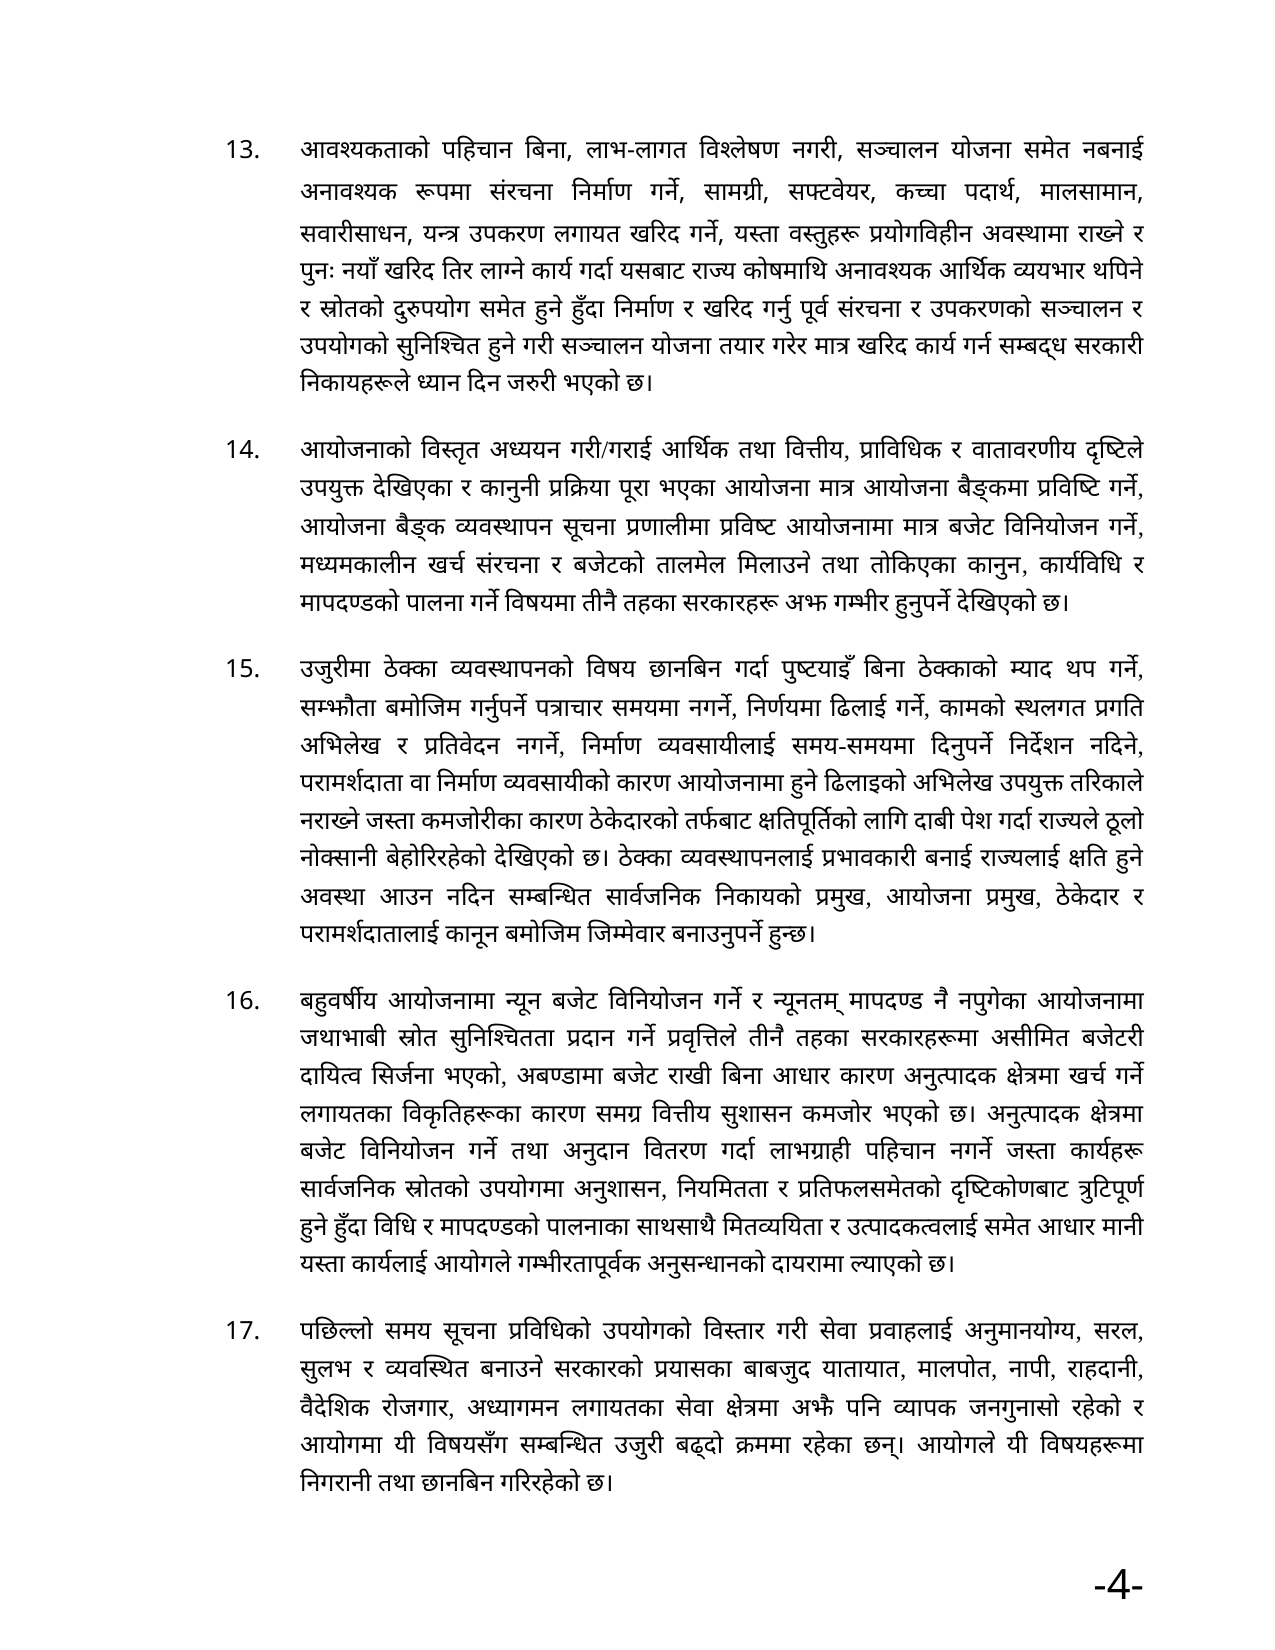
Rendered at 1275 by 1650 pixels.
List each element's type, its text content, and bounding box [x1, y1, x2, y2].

list उजुरीमा ठेक्का व्यवस्थापनको विषय छानबिन गर्दा पुष्टयाइँ बिना ठेक्काको म्याद थप गर्ने, सम्झौता बमोजिम गर्नुपर्ने पत्राचार समयमा नगर्ने, निर्णयमा ढिलाई गर्ने, कामको स्थलगत प्रगति अभिलेख र प्रतिवेदन नगर्ने, निर्माण व्यवसायीलाई समय-समयमा दिनुपर्ने निर्देशन नदिने, परामर्शदाता वा निर्माण व्यवसायीको कारण आयोजनामा हुने ढिलाइको अभिलेख उपयुक्त तरिकाले नराख्‍ने जस्ता कमजोरीका कारण ठेकेदारको तर्फबाट क्षतिपूर्तिको लागि दाबी पेश गर्दा राज्यले ठूलो नोक्सानी बेहोरिरहेको देखिएको छ। ठेक्का व्यवस्थापनलाई प्रभावकारी बनाई राज्यलाई क्षति हुने अवस्था आउन नदिन सम्बन्धित सार्वजनिक निकायको प्रमुख, आयोजना प्रमुख, ठेकेदार र परामर्शदातालाई कानून बमोजिम जिम्मेवार बनाउनुपर्ने हुन्छ। [225, 651, 1144, 952]
list आवश्यकताको पहिचान बिना, लाभ-लागत विश्लेषण नगरी, सञ्चालन योजना समेत नबनाई अनावश्यक रूपमा संरचना निर्माण गर्ने, सामग्री, सफ्टवेयर, कच्चा पदार्थ, मालसामान, सवारीसाधन, यन्त्र उपकरण लगायत खरिद गर्ने, यस्ता वस्तुहरू प्रयोगविहीन अवस्थामा राख्‍ने र पुनः नयाँ खरिद तिर लाग्ने कार्य गर्दा यसबाट राज्य कोषमाथि अनावश्यक आर्थिक व्ययभार थपिने र स्रोतको दुरुपयोग समेत हुने हुँदा निर्माण र खरिद गर्नु पूर्व संरचना र उपकरणको सञ्चालन र उपयोगको सुनिश्चित हुने गरी सञ्चालन योजना तयार गरेर मात्र खरिद कार्य गर्न सम्बद्ध सरकारी निकायहरूले ध्यान दिन जरुरी भएको छ। [225, 131, 1144, 402]
list आयोजनाको विस्तृत अध्ययन गरी/गराई आर्थिक तथा वित्तीय, प्राविधिक र वातावरणीय दृष्टिले उपयुक्त देखिएका र कानुनी प्रक्रिया पूरा भएका आयोजना मात्र आयोजना बैङ्कमा प्रविष्टि गर्ने, आयोजना बैङ्क व्यवस्थापन सूचना प्रणालीमा प्रविष्ट आयोजनामा मात्र बजेट विनियोजन गर्ने, मध्यमकालीन खर्च संरचना र बजेटको तालमेल मिलाउने तथा तोकिएका कानुन, कार्यविधि र मापदण्डको पालना गर्ने विषयमा तीनै तहका सरकारहरू अझ गम्भीर हुनुपर्ने देखिएको छ। [225, 432, 1144, 621]
list बहुवर्षीय आयोजनामा न्यून बजेट विनियोजन गर्ने र न्यूनतम् मापदण्ड नै नपुगेका आयोजनामा जथाभाबी स्रोत सुनिश्चितता प्रदान गर्ने प्रवृत्तिले तीनै तहका सरकारहरूमा असीमित बजेटरी दायित्व सिर्जना भएको, अबण्डामा बजेट राखी बिना आधार कारण अनुत्पादक क्षेत्रमा खर्च गर्ने लगायतका विकृतिहरूका कारण समग्र वित्तीय सुशासन कमजोर भएको छ। अनुत्पादक क्षेत्रमा बजेट विनियोजन गर्ने तथा अनुदान वितरण गर्दा लाभग्राही पहिचान नगर्ने जस्ता कार्यहरू सार्वजनिक स्रोतको उपयोगमा अनुशासन, नियमितता र प्रतिफलसमेतको दृष्टिकोणबाट त्रुटिपूर्ण हुने हुँदा विधि र मापदण्डको पालनाका साथसाथै मितव्ययिता र उत्पादकत्वलाई समेत आधार मानी यस्ता कार्यलाई आयोगले गम्भीरतापूर्वक अनुसन्धानको दायरामा ल्याएको छ। [225, 982, 1144, 1283]
list पछिल्लो समय सूचना प्रविधिको उपयोगको विस्तार गरी सेवा प्रवाहलाई अनुमानयोग्य, सरल, सुलभ र व्यवस्थित बनाउने सरकारको प्रयासका बाबजुद यातायात, मालपोत, नापी, राहदानी, वैदेशिक रोजगार, अध्यागमन लगायतका सेवा क्षेत्रमा अझै पनि व्यापक जनगुनासो रहेको र आयोगमा यी विषयसँग सम्बन्धित उजुरी बढ्दो क्रममा रहेका छन्। आयोगले यी विषयहरूमा निगरानी तथा छानबिन गरिरहेको छ। [225, 1313, 1144, 1501]
